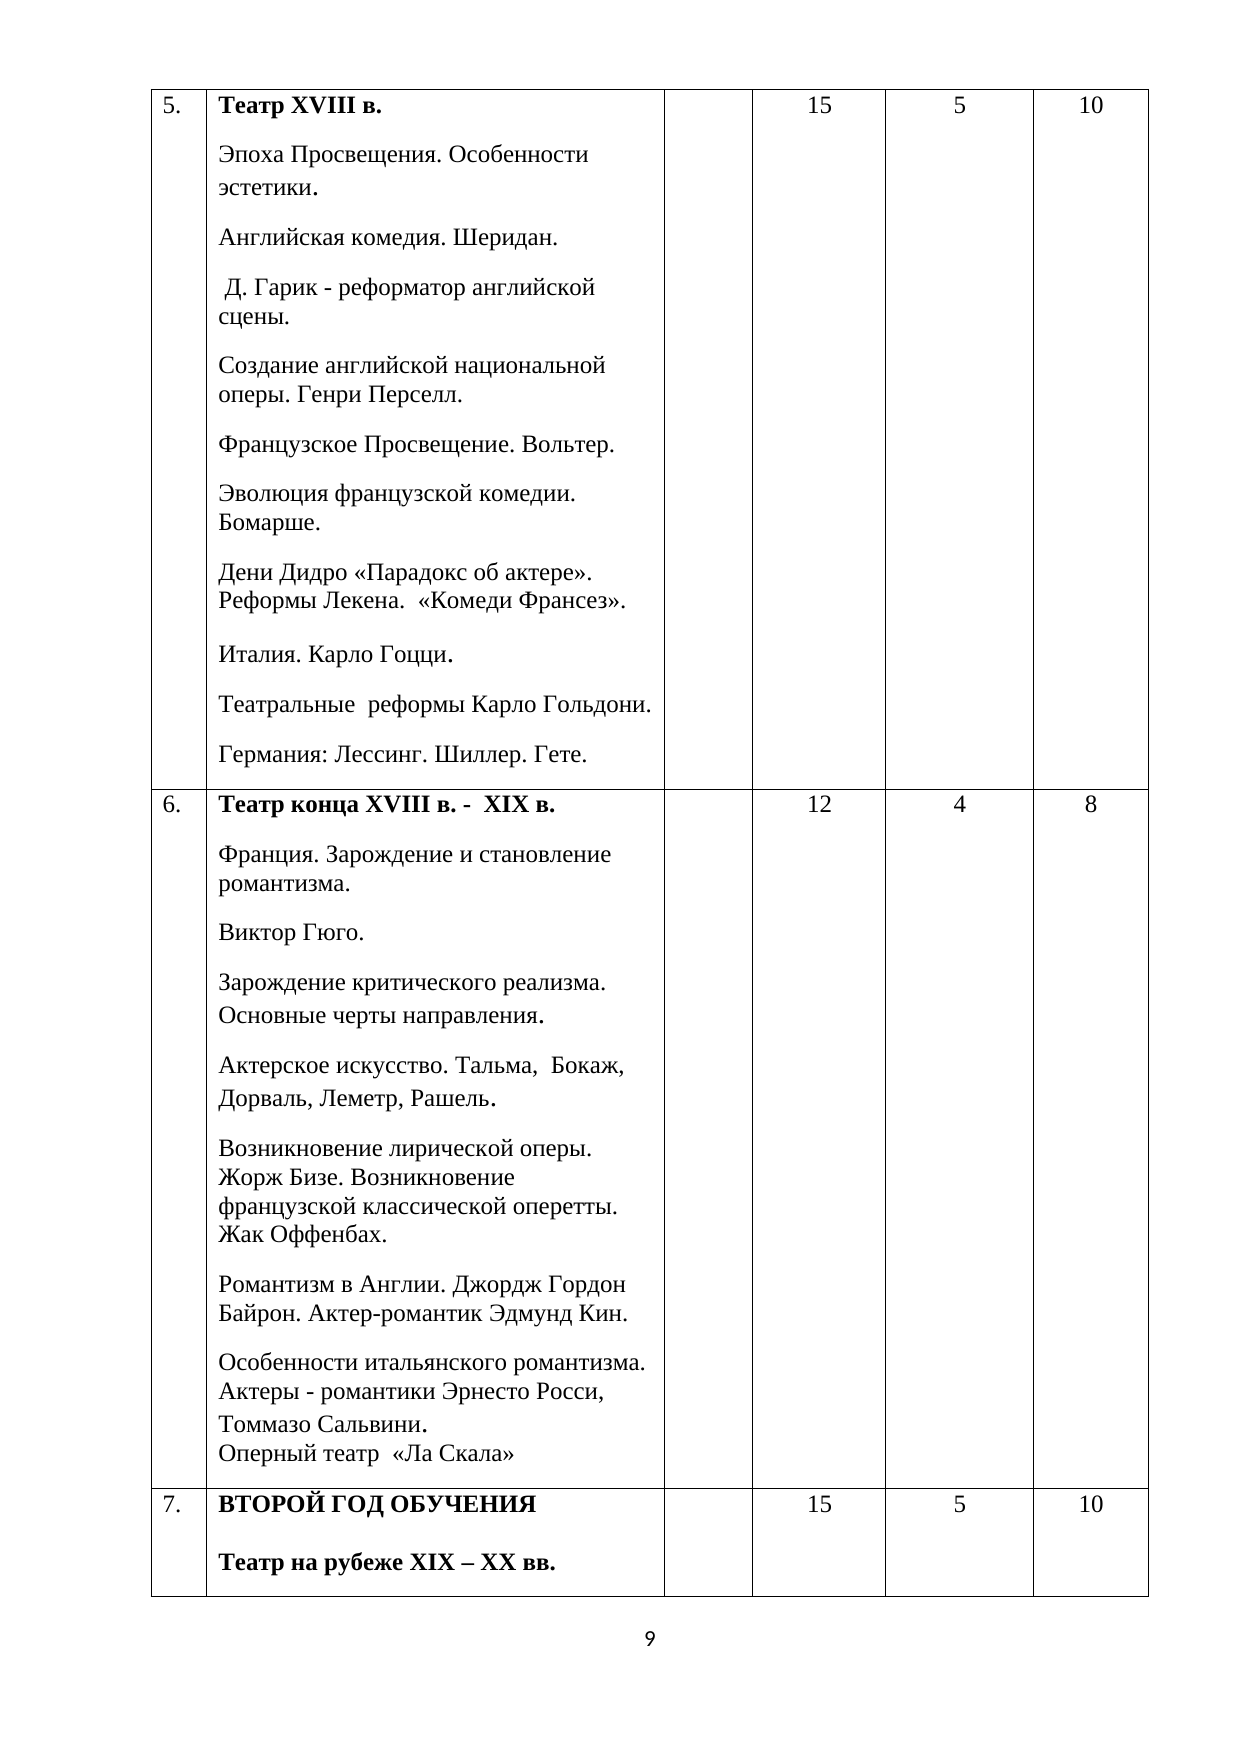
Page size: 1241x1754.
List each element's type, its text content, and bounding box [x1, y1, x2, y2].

table_cell 12 [753, 790, 885, 1488]
table_cell Театр XVIII в. Эпоха Просвещения. Особенности эстетики. Английская комедия. Шеридан. Д. Гарик - реформатор английской сцены. Создание английской национальной оперы. Генри Перселл. Французское Просвещение. Вольтер. Эволюция французской комедии. Бомарше. Дени Дидро «Парадокс об актере». Реформы Лекена. «Комеди Франсез». Италия. Карло Гоцци. Театральные реформы Карло Гольдони. Германия: Лессинг. Шиллер. Гете. [207, 90, 664, 788]
table_cell 10 [1034, 1489, 1148, 1596]
table_cell [665, 1489, 752, 1596]
table_cell 5. [152, 90, 206, 788]
table_cell 10 [1034, 90, 1148, 788]
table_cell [207, 1489, 664, 1596]
table_cell 5 [886, 90, 1033, 788]
table_cell 6. [152, 790, 206, 1488]
table_cell 8 [1034, 790, 1148, 1488]
table_cell 7. [152, 1489, 206, 1596]
table_cell 5 [886, 1489, 1033, 1596]
table_cell Театр конца XVIII в. - XIX в. Франция. Зарождение и становление романтизма. Виктор Гюго. Зарождение критического реализма. Основные черты направления. Актерское искусство. Тальма, Бокаж, Дорваль, Леметр, Рашель. Возникновение лирической оперы. Жорж Бизе. Возникновение французской классической оперетты. Жак Оффенбах. Романтизм в Англии. Джордж Гордон Байрон. Актер-романтик Эдмунд Кин. Особенности итальянского романтизма. Актеры - романтики Эрнесто Росси, Томмазо Сальвини. Оперный театр «Ла Скала» [207, 790, 664, 1488]
table_cell 15 [753, 90, 885, 788]
table_cell [665, 790, 752, 1488]
table_cell [665, 90, 752, 788]
table_cell 15 [753, 1489, 885, 1596]
table_cell 4 [886, 790, 1033, 1488]
